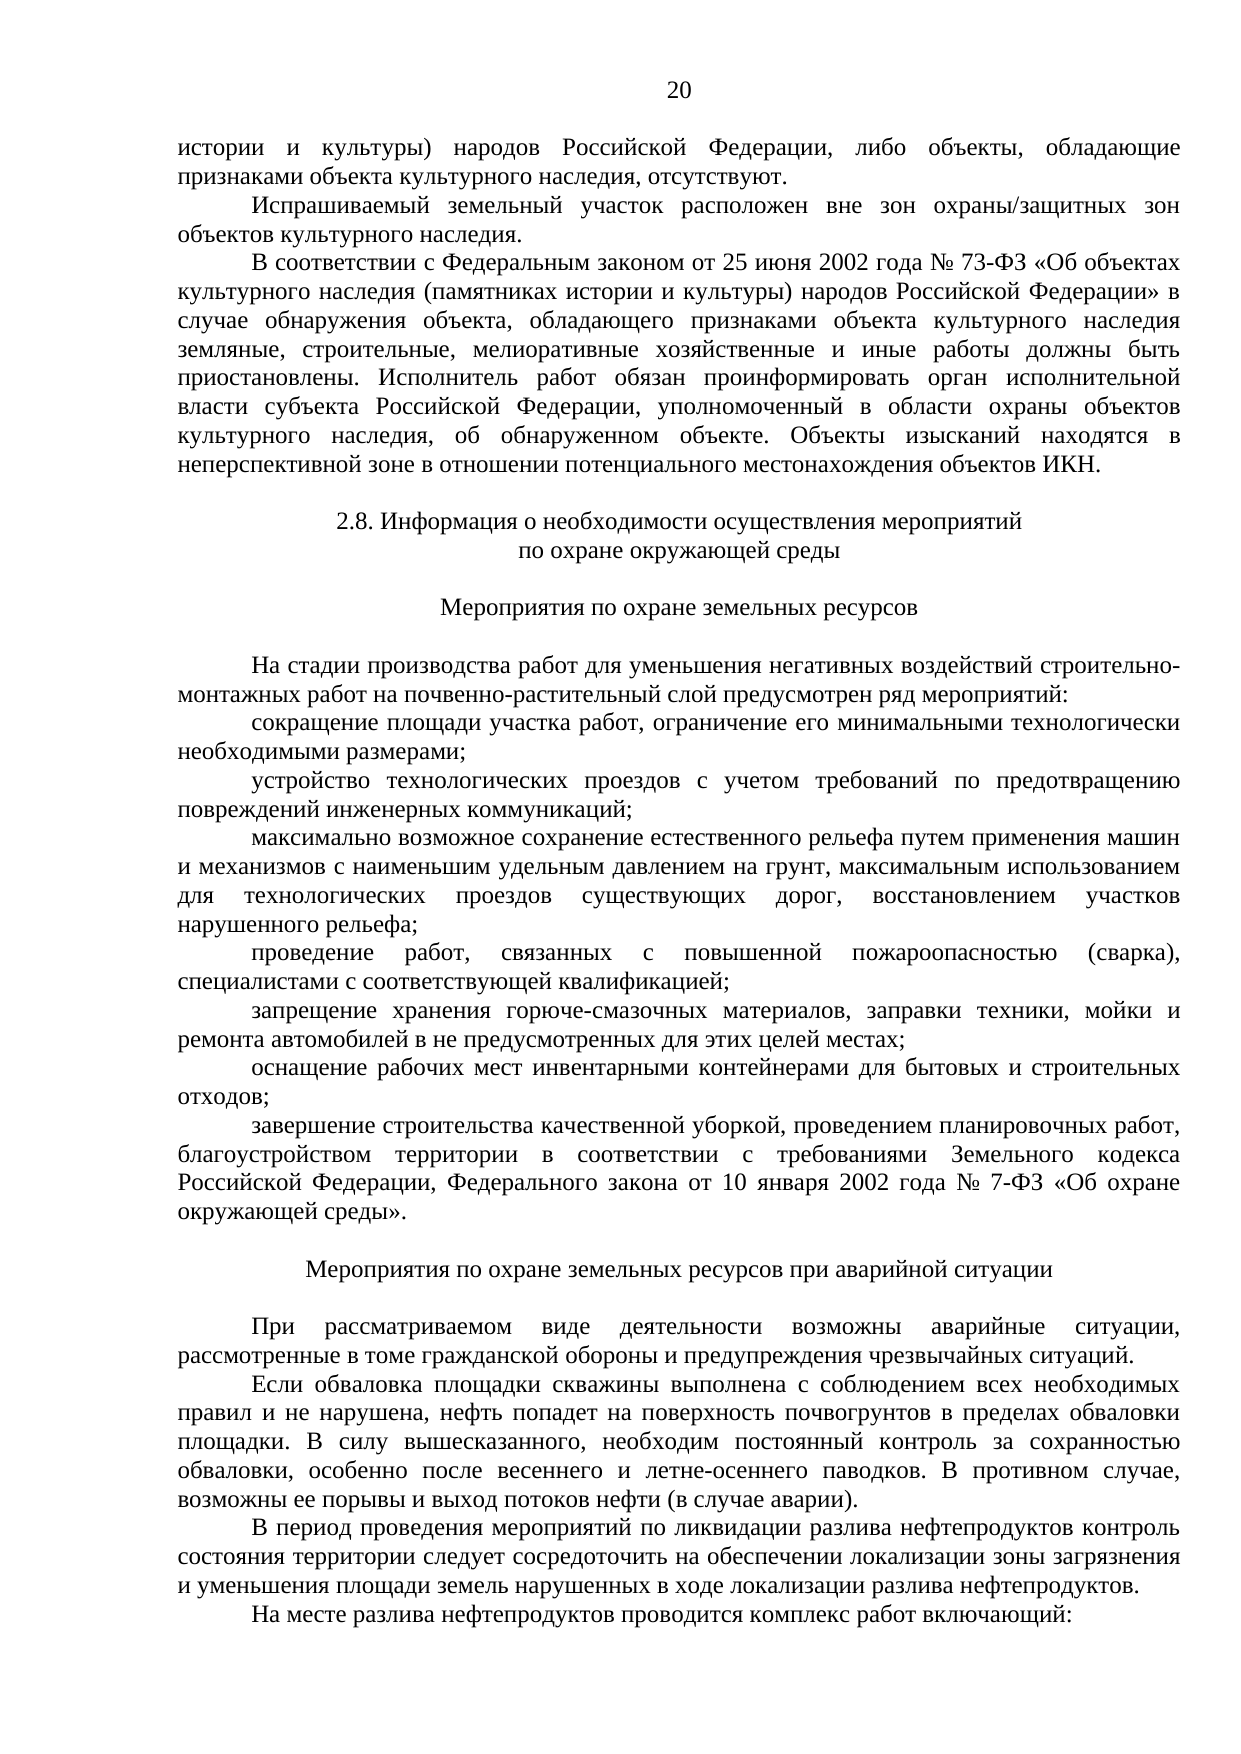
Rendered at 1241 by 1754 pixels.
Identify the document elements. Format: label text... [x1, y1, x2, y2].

text В соответствии с Федеральным законом от 25 июня 2002 года № 73-ФЗ «Об объектах культурного наследия (памятниках истории и культуры) народов Российской Федерации» в случае обнаружения объекта, обладающего признаками объекта культурного наследия земляные, строительные, мелиоративные хозяйственные и иные работы должны быть приостановлены. Исполнитель работ обязан проинформировать орган исполнительной власти субъекта Российской Федерации, уполномоченный в области охраны объектов культурного наследия, об обнаруженном объекте. Объекты изысканий находятся в неперспективной зоне в отношении потенциального местонахождения объектов ИКН. [177, 247, 1181, 477]
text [177, 132, 1181, 190]
text максимально возможное сохранение естественного рельефа путем применения машин и механизмов с наименьшим удельным давлением на грунт, максимальным использованием для технологических проездов существующих дорог, восстановлением участков нарушенного рельефа; [177, 822, 1181, 937]
text проведение работ, связанных с повышенной пожароопасностью (сварка), специалистами с соответствующей квалификацией; [177, 937, 1181, 995]
text завершение строительства качественной уборкой, проведением планировочных работ, благоустройством территории в соответствии с требованиями Земельного кодекса Российской Федерации, Федерального закона от 10 января 2002 года № 7-ФЗ «Об охране окружающей среды». [177, 1110, 1181, 1225]
text Мероприятия по охране земельных ресурсов [177, 592, 1181, 621]
text запрещение хранения горюче-смазочных материалов, заправки техники, мойки и ремонта автомобилей в не предусмотренных для этих целей местах; [177, 995, 1181, 1052]
text Если обваловка площадки скважины выполнена с соблюдением всех необходимых правил и не нарушена, нефть попадет на поверхность почвогрунтов в пределах обваловки площадки. В силу вышесказанного, необходим постоянный контроль за сохранностью обваловки, особенно после весеннего и летне-осеннего паводков. В противном случае, возможны ее порывы и выход потоков нефти (в случае аварии). [177, 1369, 1181, 1512]
text При рассматриваемом виде деятельности возможны аварийные ситуации, рассмотренные в томе гражданской обороны и предупреждения чрезвычайных ситуаций. [177, 1311, 1181, 1369]
text сокращение площади участка работ, ограничение его минимальными технологически необходимыми размерами; [177, 707, 1181, 765]
text На месте разлива нефтепродуктов проводится комплекс работ включающий: [177, 1599, 1181, 1627]
list 2.8. Информация о необходимости осуществления мероприятий [177, 506, 1181, 535]
list по охране окружающей среды [177, 535, 1181, 564]
text устройство технологических проездов с учетом требований по предотвращению повреждений инженерных коммуникаций; [177, 765, 1181, 822]
text В период проведения мероприятий по ликвидации разлива нефтепродуктов контроль состояния территории следует сосредоточить на обеспечении локализации зоны загрязнения и уменьшения площади земель нарушенных в ходе локализации разлива нефтепродуктов. [177, 1512, 1181, 1599]
text Мероприятия по охране земельных ресурсов при аварийной ситуации [177, 1254, 1181, 1282]
text оснащение рабочих мест инвентарными контейнерами для бытовых и строительных отходов; [177, 1052, 1181, 1110]
text Испрашиваемый земельный участок расположен вне зон охраны/защитных зон объектов культурного наследия. [177, 190, 1181, 247]
text На стадии производства работ для уменьшения негативных воздействий строительно-монтажных работ на почвенно-растительный слой предусмотрен ряд мероприятий: [177, 650, 1181, 707]
